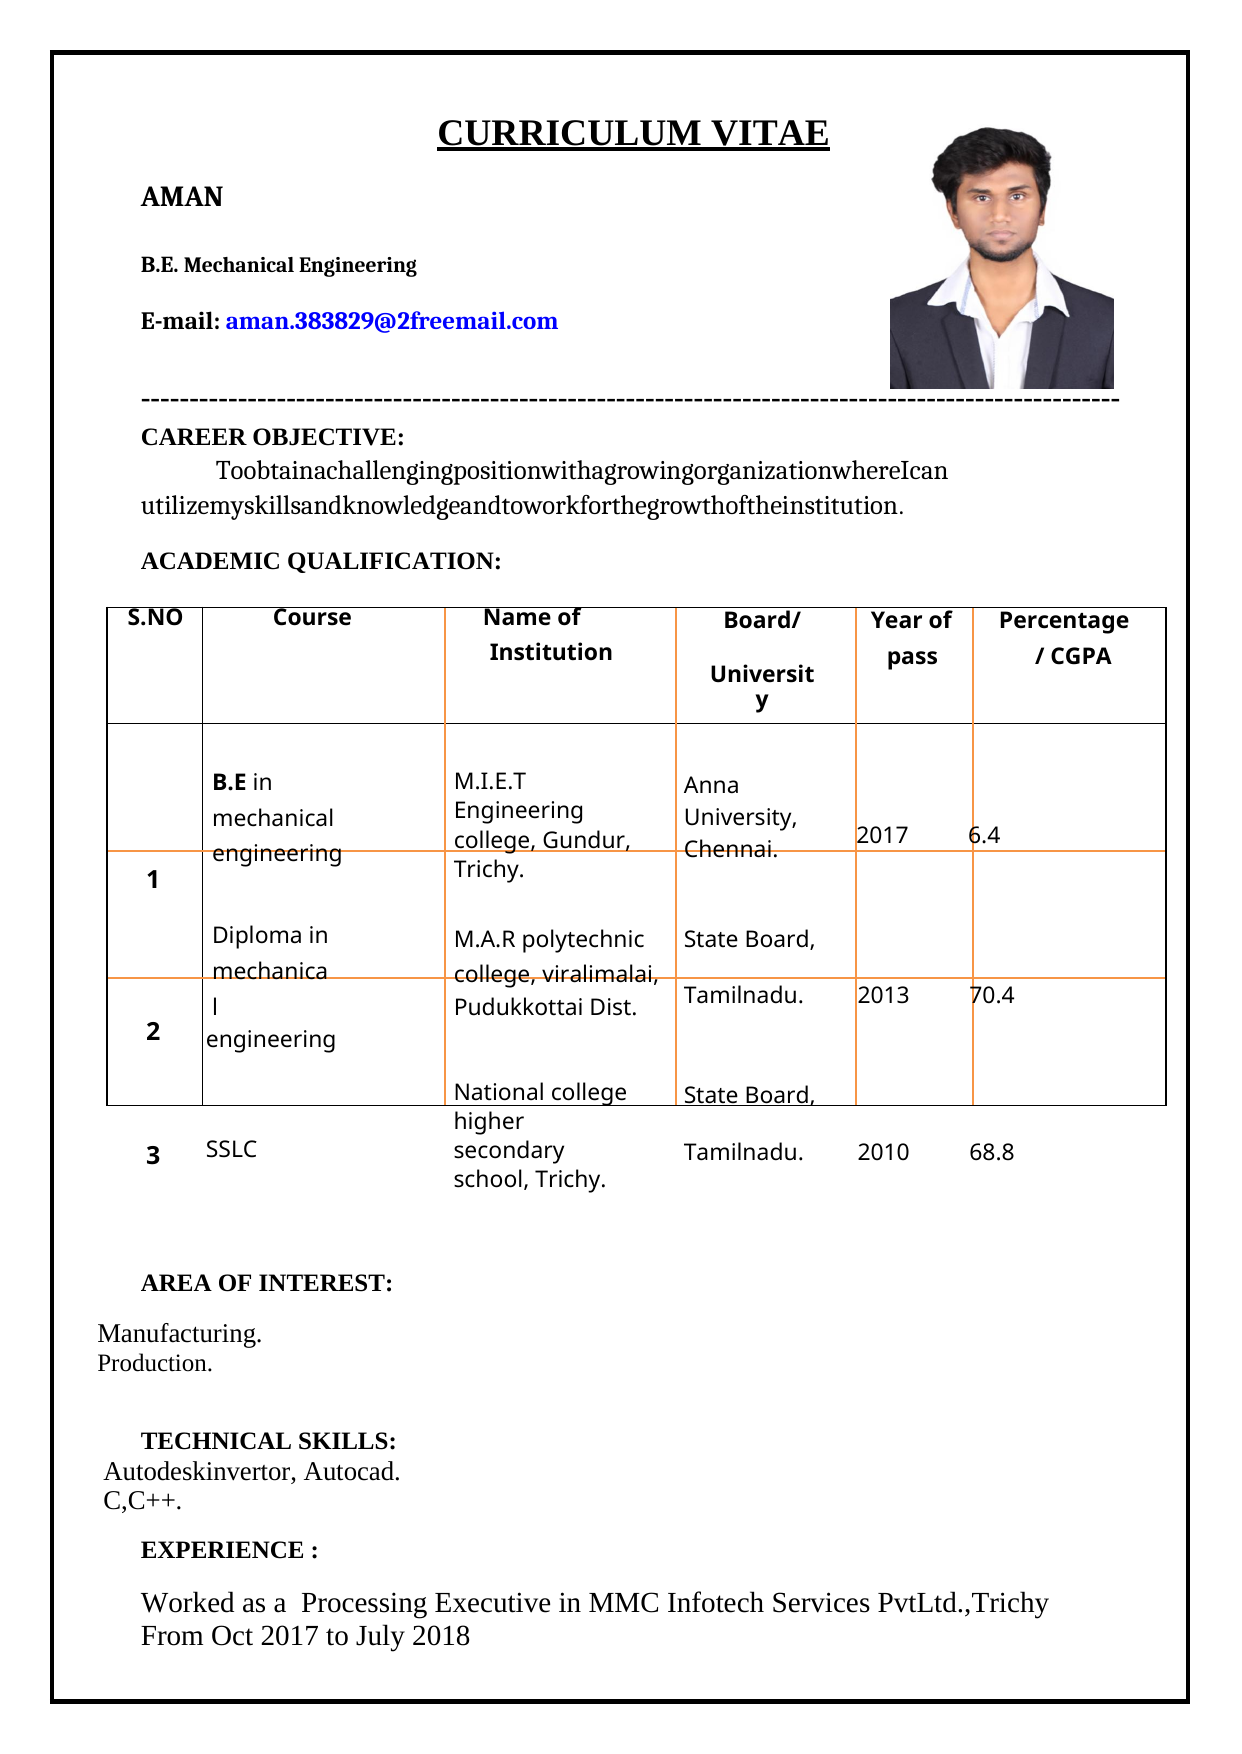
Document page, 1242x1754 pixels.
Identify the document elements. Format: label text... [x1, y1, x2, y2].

text B.E in mechanical engineering [212, 766, 401, 868]
text TECHNICAL SKILLS: [141, 1426, 1142, 1455]
text Institution [85, 636, 613, 667]
text Tamilnadu. 2013 70.4 [683, 979, 1142, 1010]
text M.I.E.T Engineering college, Gundur, Trichy. [453, 766, 657, 883]
text AMAN [141, 180, 1142, 214]
text EXPERIENCE : [141, 1535, 1142, 1564]
text 1 [146, 873, 397, 893]
text Autodeskinvertor, Autocad. [103, 1455, 1142, 1486]
text C,C++. [103, 1486, 1142, 1515]
text B.E. Mechanical Engineering [141, 252, 1142, 278]
text ----------------------------------------------------------------------------------------------------- [141, 380, 1142, 413]
text Board/ [723, 604, 801, 636]
text S.NO Course Name of [127, 601, 613, 632]
text ACADEMIC QUALIFICATION: [141, 547, 1142, 574]
text Production. [97, 1348, 1142, 1377]
text Anna [684, 769, 1142, 800]
text E-mail: aman.383829@2freemail.com [141, 307, 1142, 336]
text 3 SSLC [146, 1130, 266, 1171]
text M.A.R polytechnic college, viralimalai, [453, 923, 663, 989]
text State Board, [683, 923, 1142, 954]
text Diploma in mechanical [212, 919, 332, 1022]
text ToobtainachallengingpositionwithagrowingorganizationwhereIcan utilizemyskillsandknowledgeandtoworkforthegrowthoftheinstitution. [141, 455, 1063, 522]
text Manufacturing. [97, 1317, 1142, 1348]
text University, [684, 804, 1142, 829]
text Worked as a Processing Executive in MMC Infotech Services PvtLtd.,Trichy [97, 1585, 1142, 1618]
text Year of pass [871, 604, 952, 671]
text Chennai. 2017 6.4 [684, 829, 1142, 861]
picture [890, 278, 1114, 307]
text Pudukkottai Dist. [453, 994, 659, 1019]
text CURRICULUM VITAE [437, 111, 1142, 152]
text From Oct 2017 to July 2018 [141, 1618, 1142, 1652]
text Percentage/ CGPA [999, 604, 1134, 671]
text National college higher secondary school, Trichy. [453, 1077, 632, 1193]
picture [890, 336, 1114, 380]
text University [703, 661, 820, 711]
text AREA OF INTEREST: [141, 1268, 1142, 1297]
text 2 engineering [146, 1026, 338, 1051]
picture [890, 214, 1114, 252]
text Tamilnadu. 2010 68.8 [683, 1135, 1142, 1167]
text CAREER OBJECTIVE: [141, 422, 1142, 450]
text State Board, [683, 1079, 1142, 1111]
picture [890, 152, 1114, 180]
